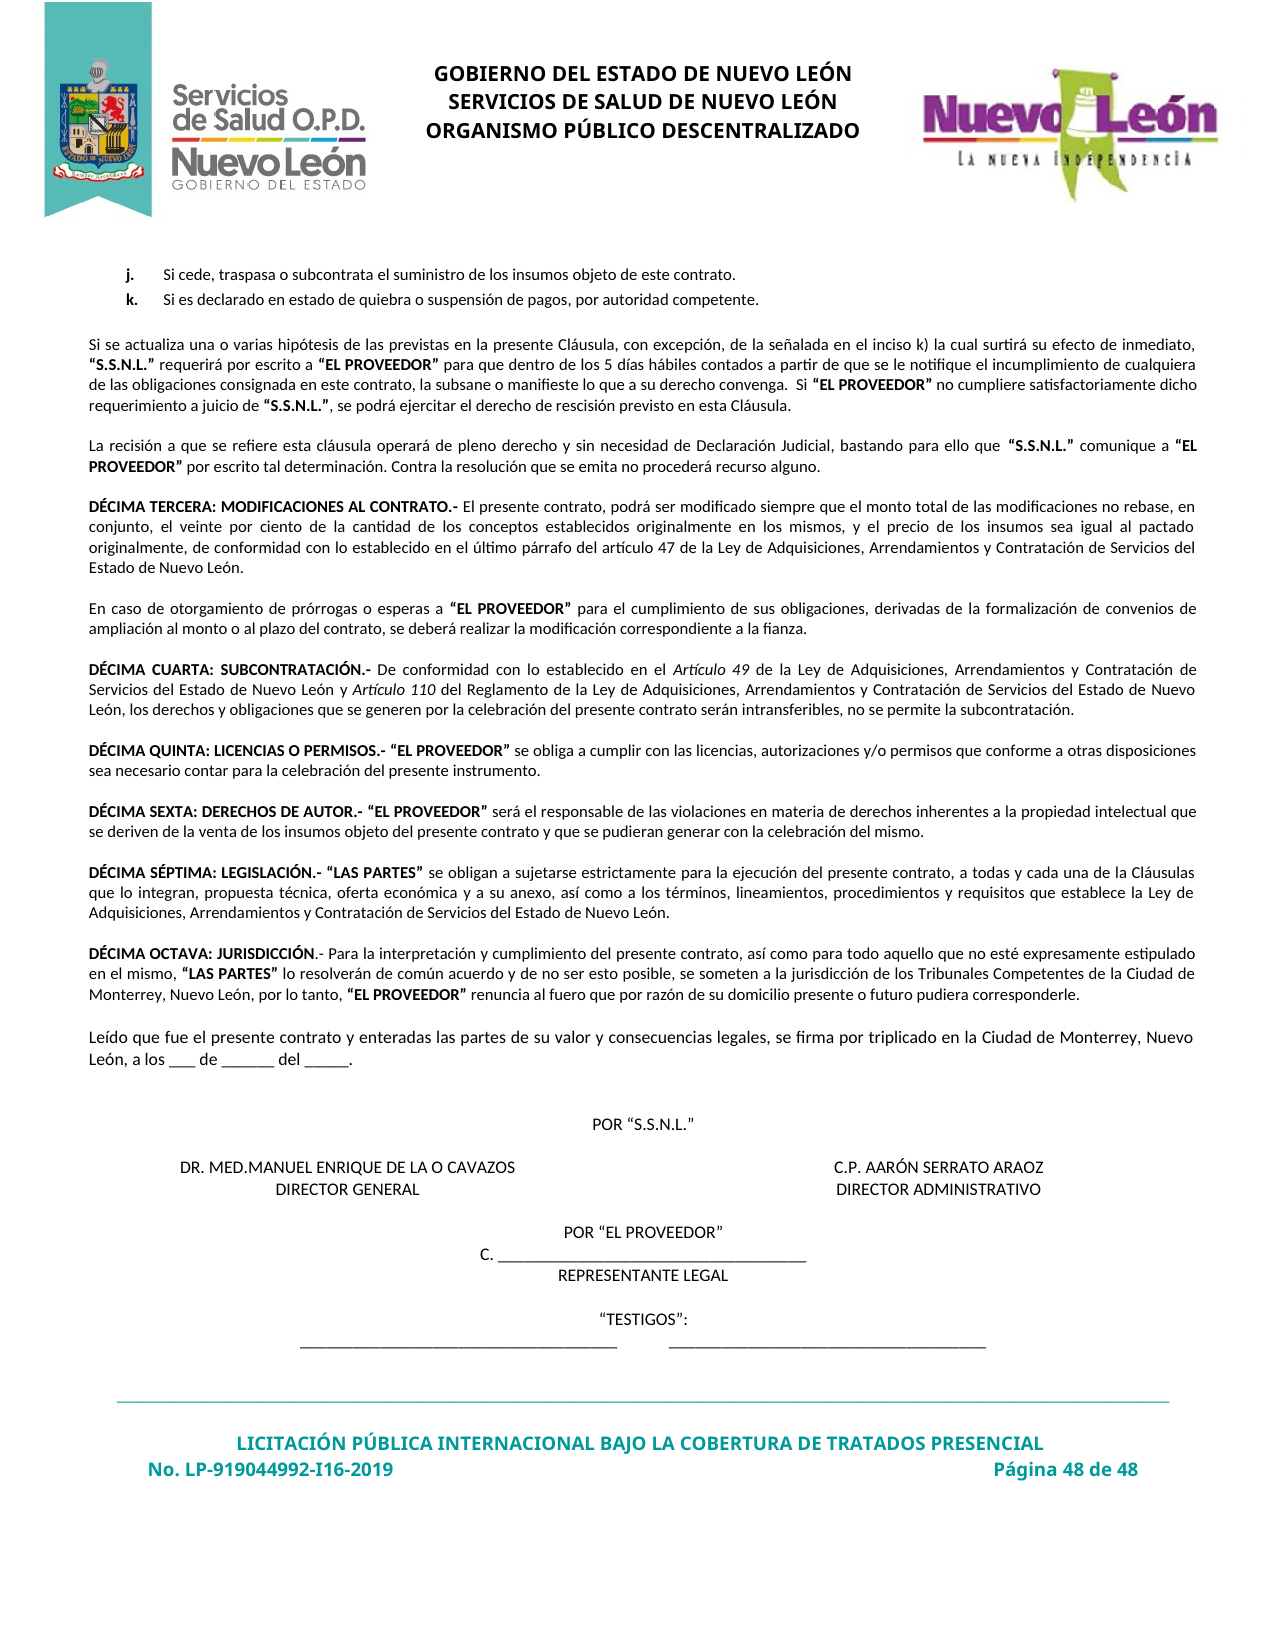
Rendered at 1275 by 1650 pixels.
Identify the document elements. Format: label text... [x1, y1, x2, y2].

text DÉCIMA QUINTA: LICENCIAS O PERMISOS.- “EL PROVEEDOR” se obliga a cumplir con las licencias, autorizaciones y/o permisos que conforme a otras disposiciones sea necesario contar para la celebración del presente instrumento. [89, 740, 1197, 781]
text DIRECTOR GENERAL [89, 1178, 606, 1199]
text Leído que fue el presente contrato y enteradas las partes de su valor y consecuencias legales, se firma por triplicado en la Ciudad de Monterrey, Nuevo León, a los ___ de ______ del _____. [89, 1026, 1197, 1069]
text C.P. AARÓN SERRATO ARAOZ [680, 1156, 1198, 1178]
picture [15, 2, 1249, 229]
list Si cede, traspasa o subcontrata el suministro de los insumos objeto de este contrato. [126, 265, 1197, 285]
text REPRESENTANTE LEGAL [89, 1264, 1198, 1286]
text DIRECTOR ADMINISTRATIVO [680, 1178, 1198, 1199]
text La recisión a que se refiere esta cláusula operará de pleno derecho y sin necesidad de Declaración Judicial, bastando para ello que “S.S.N.L.” comunique a “EL PROVEEDOR” por escrito tal determinación. Contra la resolución que se emita no procederá recurso alguno. [89, 436, 1197, 476]
list Si es declarado en estado de quiebra o suspensión de pagos, por autoridad competente. [126, 289, 1197, 309]
text C. ___________________________________ [89, 1243, 1198, 1264]
text DÉCIMA TERCERA: MODIFICACIONES AL CONTRATO.- El presente contrato, podrá ser modificado siempre que el monto total de las modificaciones no rebase, en conjunto, el veinte por ciento de la cantidad de los conceptos establecidos originalmente en los mismos, y el precio de los insumos sea igual al pactado originalmente, de conformidad con lo establecido en el último párrafo del artículo 47 de la Ley de Adquisiciones, Arrendamientos y Contratación de Servicios del Estado de Nuevo León. [89, 496, 1197, 578]
text DÉCIMA SEXTA: DERECHOS DE AUTOR.- “EL PROVEEDOR” será el responsable de las violaciones en materia de derechos inherentes a la propiedad intelectual que se deriven de la venta de los insumos objeto del presente contrato y que se pudieran generar con la celebración del mismo. [89, 801, 1197, 842]
text “TESTIGOS”: [89, 1308, 1198, 1329]
text ____________________________________ ____________________________________ [89, 1329, 1198, 1351]
text Si se actualiza una o varias hipótesis de las previstas en la presente Cláusula, con excepción, de la señalada en el inciso k) la cual surtirá su efecto de inmediato, “S.S.N.L.” requerirá por escrito a “EL PROVEEDOR” para que dentro de los 5 días hábiles contados a partir de que se le notifique el incumplimiento de cualquiera de las obligaciones consignada en este contrato, la subsane o manifieste lo que a su derecho convenga. Si “EL PROVEEDOR” no cumpliere satisfactoriamente dicho requerimiento a juicio de “S.S.N.L.”, se podrá ejercitar el derecho de rescisión previsto en esta Cláusula. [89, 334, 1197, 415]
text DR. MED.MANUEL ENRIQUE DE LA O CAVAZOS [89, 1156, 606, 1178]
text DÉCIMA CUARTA: SUBCONTRATACIÓN.- De conformidad con lo establecido en el Artículo 49 de la Ley de Adquisiciones, Arrendamientos y Contratación de Servicios del Estado de Nuevo León y Artículo 110 del Reglamento de la Ley de Adquisiciones, Arrendamientos y Contratación de Servicios del Estado de Nuevo León, los derechos y obligaciones que se generen por la celebración del presente contrato serán intransferibles, no se permite la subcontratación. [89, 659, 1197, 720]
text En caso de otorgamiento de prórrogas o esperas a “EL PROVEEDOR” para el cumplimiento de sus obligaciones, derivadas de la formalización de convenios de ampliación al monto o al plazo del contrato, se deberá realizar la modificación correspondiente a la fianza. [89, 598, 1197, 639]
text DÉCIMA SÉPTIMA: LEGISLACIÓN.- “LAS PARTES” se obligan a sujetarse estrictamente para la ejecución del presente contrato, a todas y cada una de la Cláusulas que lo integran, propuesta técnica, oferta económica y a su anexo, así como a los términos, lineamientos, procedimientos y requisitos que establece la Ley de Adquisiciones, Arrendamientos y Contratación de Servicios del Estado de Nuevo León. [89, 862, 1197, 923]
text POR “S.S.N.L.” [89, 1113, 1198, 1134]
text POR “EL PROVEEDOR” [89, 1221, 1198, 1243]
text DÉCIMA OCTAVA: JURISDICCIÓN.- Para la interpretación y cumplimiento del presente contrato, así como para todo aquello que no esté expresamente estipulado en el mismo, “LAS PARTES” lo resolverán de común acuerdo y de no ser esto posible, se someten a la jurisdicción de los Tribunales Competentes de la Ciudad de Monterrey, Nuevo León, por lo tanto, “EL PROVEEDOR” renuncia al fuero que por razón de su domicilio presente o futuro pudiera corresponderle. [89, 943, 1197, 1004]
